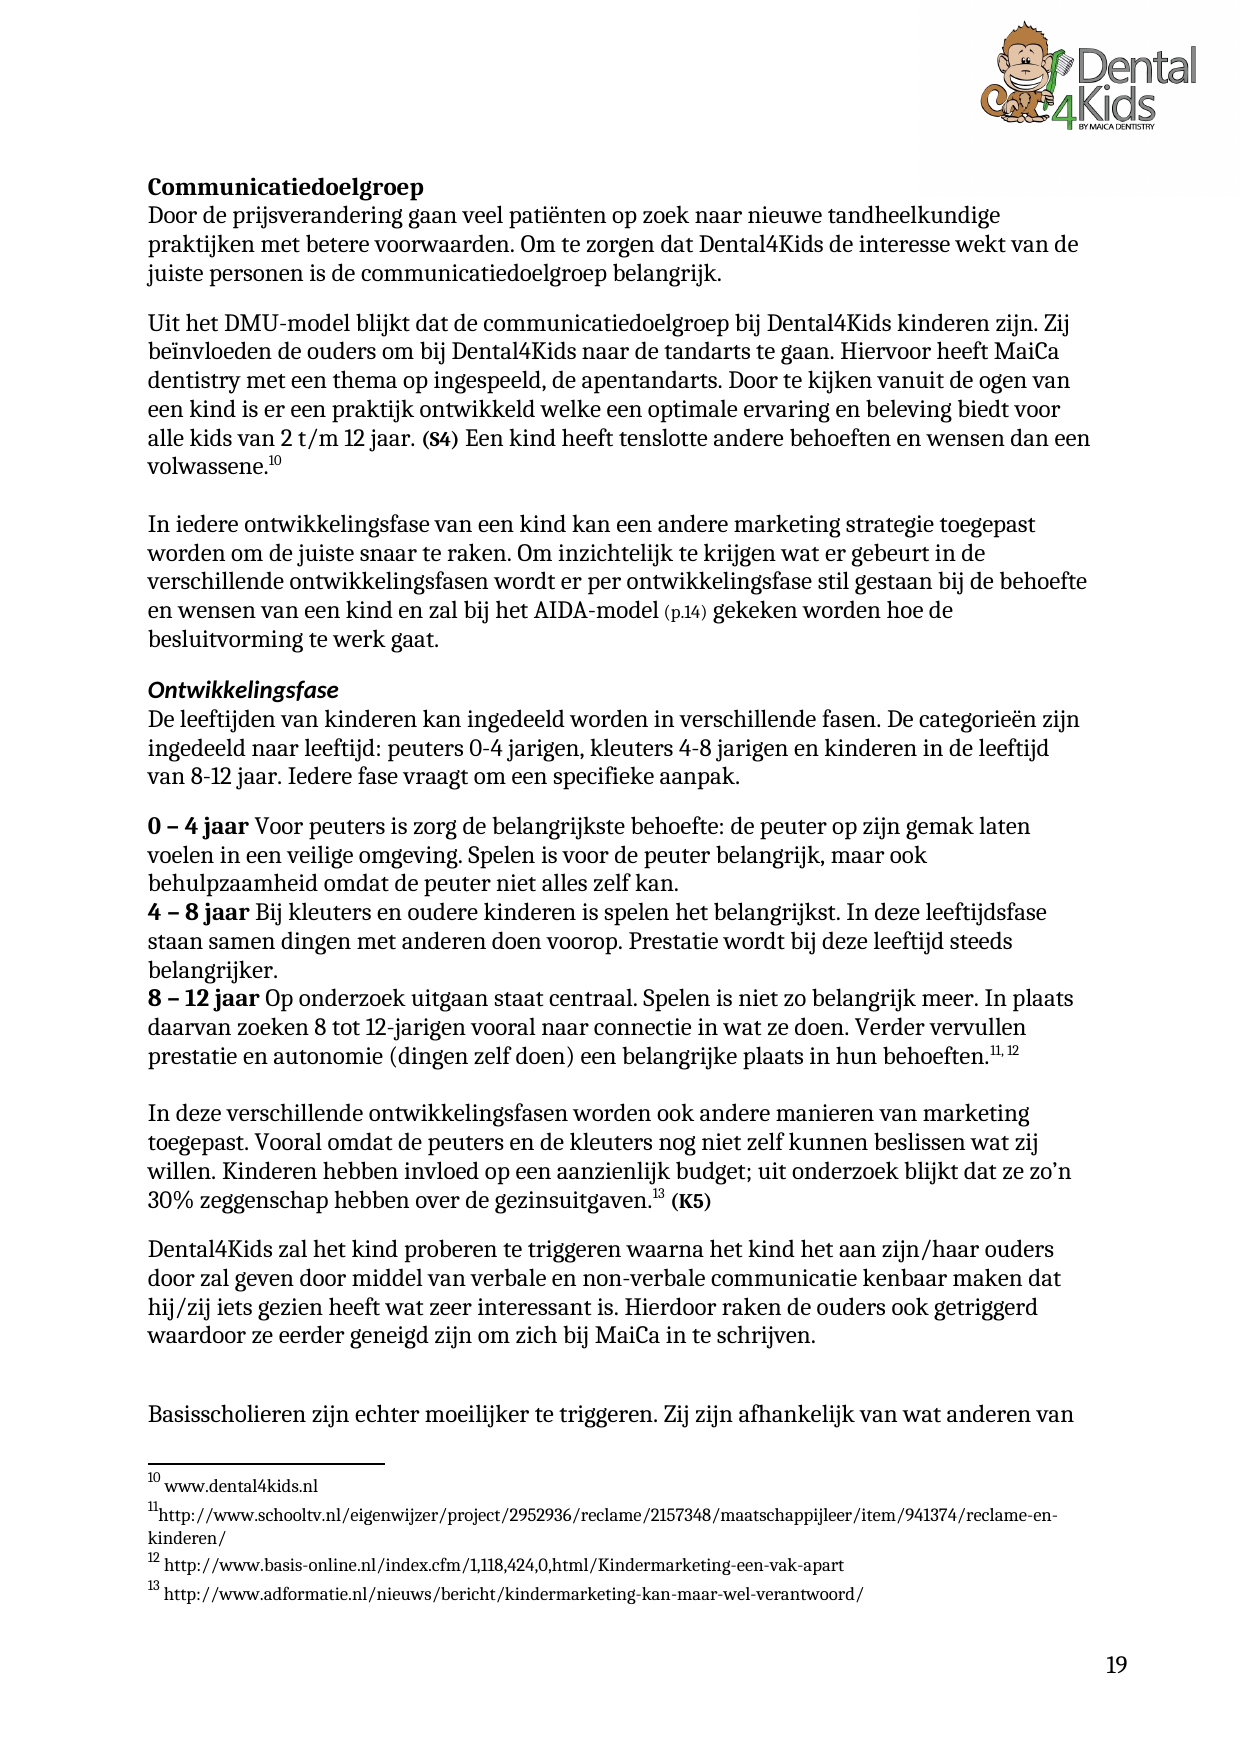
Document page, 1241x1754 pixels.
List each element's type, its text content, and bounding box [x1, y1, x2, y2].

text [148, 1400, 1093, 1428]
text In iedere ontwikkelingsfase van een kind kan een andere marketing strategie toegepast worden om de juiste snaar te raken. Om inzichtelijk te krijgen wat er gebeurt in de verschillende ontwikkelingsfasen wordt er per ontwikkelingsfase stil gestaan bij de behoefte en wensen van een kind en zal bij het AIDA-model (p.14) gekeken worden hoe de besluitvorming te werk gaat. [148, 510, 1093, 653]
subtitle Ontwikkelingsfase [148, 674, 1093, 705]
text Dental4Kids zal het kind proberen te triggeren waarna het kind het aan zijn/haar ouders door zal geven door middel van verbale en non-verbale communicatie kenbaar maken dat hij/zij iets gezien heeft wat zeer interessant is. Hierdoor raken de ouders ook getriggerd waardoor ze eerder geneigd zijn om zich bij MaiCa in te schrijven. [148, 1235, 1093, 1350]
text Door de prijsverandering gaan veel patiënten op zoek naar nieuwe tandheelkundige praktijken met betere voorwaarden. Om te zorgen dat Dental4Kids de interesse wekt van de juiste personen is de communicatiedoelgroep belangrijk. [148, 201, 1093, 288]
text 0 – 4 jaar Voor peuters is zorg de belangrijkste behoefte: de peuter op zijn gemak laten voelen in een veilige omgeving. Spelen is voor de peuter belangrijk, maar ook behulpzaamheid omdat de peuter niet alles zelf kan. [148, 812, 1093, 898]
text 8 – 12 jaar Op onderzoek uitgaan staat centraal. Spelen is niet zo belangrijk meer. In plaats daarvan zoeken 8 tot 12-jarigen vooral naar connectie in wat ze doen. Verder vervullen prestatie en autonomie (dingen zelf doen) een belangrijke plaats in hun behoeften., [148, 984, 1093, 1071]
picture [916, 0, 1241, 196]
subtitle Communicatiedoelgroep [148, 173, 1093, 201]
text In deze verschillende ontwikkelingsfasen worden ook andere manieren van marketing toegepast. Vooral omdat de peuters en de kleuters nog niet zelf kunnen beslissen wat zij willen. Kinderen hebben invloed op een aanzienlijk budget; uit onderzoek blijkt dat ze zo’n 30% zeggenschap hebben over de gezinsuitgaven. (K5) [148, 1099, 1093, 1214]
text 4 – 8 jaar Bij kleuters en oudere kinderen is spelen het belangrijkst. In deze leeftijdsfase staan samen dingen met anderen doen voorop. Prestatie wordt bij deze leeftijd steeds belangrijker. [148, 898, 1093, 984]
text De leeftijden van kinderen kan ingedeeld worden in verschillende fasen. De categorieën zijn ingedeeld naar leeftijd: peuters 0-4 jarigen, kleuters 4-8 jarigen en kinderen in de leeftijd van 8-12 jaar. Iedere fase vraagt om een specifieke aanpak. [148, 705, 1093, 791]
text Uit het DMU-model blijkt dat de communicatiedoelgroep bij Dental4Kids kinderen zijn. Zij beïnvloeden de ouders om bij Dental4Kids naar de tandarts te gaan. Hiervoor heeft MaiCa dentistry met een thema op ingespeeld, de apentandarts. Door te kijken vanuit de ogen van een kind is er een praktijk ontwikkeld welke een optimale ervaring en beleving biedt voor alle kids van 2 t/m 12 jaar. (S4) Een kind heeft tenslotte andere behoeften en wensen dan een volwassene. [148, 308, 1093, 481]
